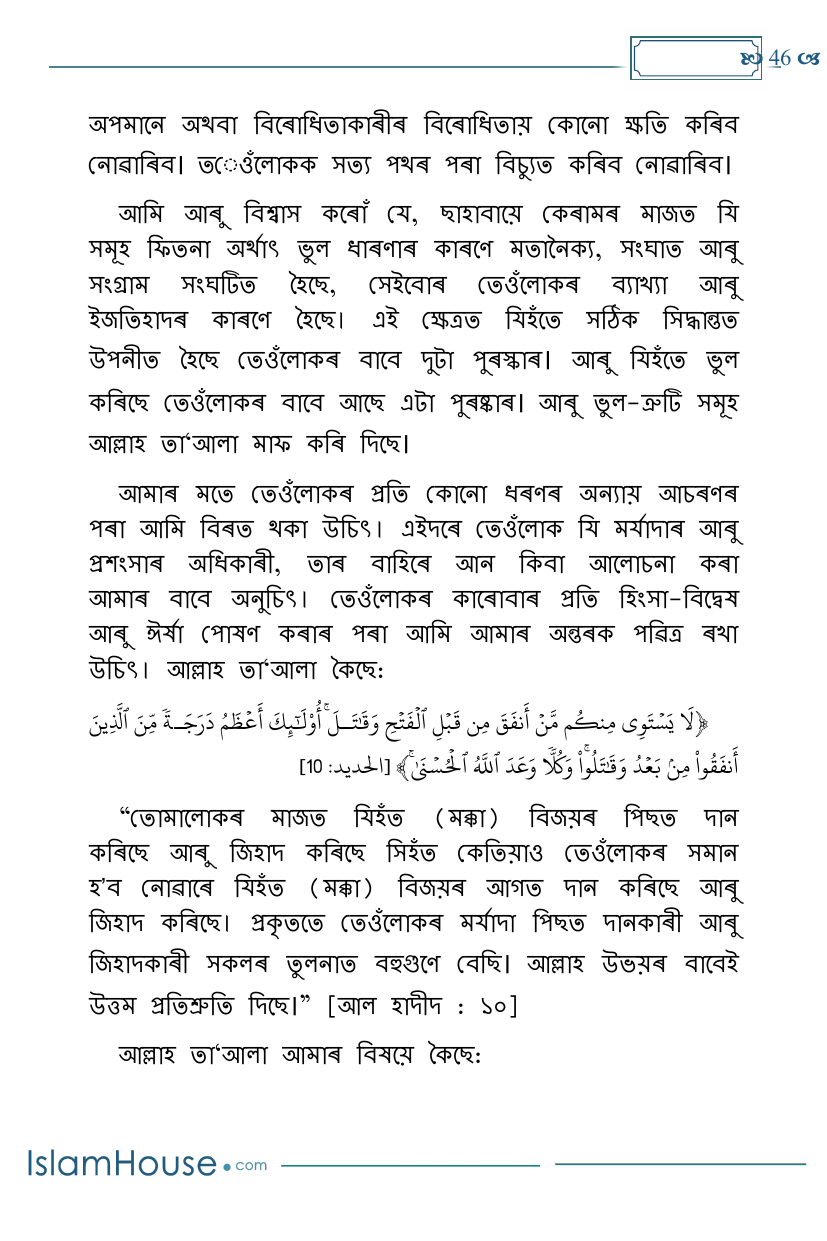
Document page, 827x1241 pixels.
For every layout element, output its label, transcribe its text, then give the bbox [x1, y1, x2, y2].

text আমাৰ মতে তেওঁলোকৰ প্রতি কোনো ধৰণৰ অন্যায় আচৰণৰ পৰা আমি বিৰত থকা উচিৎ। এইদৰে তেওঁলোক যি মৰ্যাদাৰ আৰু প্রশংসাৰ অধিকাৰী, তাৰ বাহিৰে আন কিবা আলোচনা কৰা আমাৰ বাবে অনুচিৎ। তেওঁলোকৰ কাৰোবাৰ প্রতি হিংসা-বিদ্বেষ আৰু ঈৰ্ষা পোষণ কৰাৰ পৰা আমি আমাৰ অন্তৰক পৱিত্র ৰখা উচিৎ। আল্লাহ তা‘আলা কৈছে: [89, 476, 738, 688]
text আমি আৰু বিশ্বাস কৰোঁ যে, ছাহাবায়ে কেৰামৰ মাজত যি সমূহ ফিতনা অৰ্থাৎ ভুল ধাৰণাৰ কাৰণে মতানৈক্য, সংঘাত আৰু সংগ্রাম সংঘটিত হৈছে, সেইবোৰ তেওঁলোকৰ ব্যাখ্যা আৰু ইজতিহাদৰ কাৰণে হৈছে। এই ক্ষেত্রত যিহঁতে সঠিক সিদ্ধান্তত উপনীত হৈছে তেওঁলোকৰ বাবে দুটা পুৰস্কাৰ। আৰু যিহঁতে ভুল কৰিছে তেওঁলোকৰ বাবে আছে এটা পুৰষ্কাৰ। আৰু ভুল-ত্রুটি সমূহ আল্লাহ তা‘আলা মাফ কৰি দিছে। [89, 197, 738, 464]
picture [548, 1144, 807, 1181]
picture [20, 1145, 541, 1182]
text আল্লাহ তা‘আলা আমাৰ বিষয়ে কৈছে: [89, 1038, 738, 1073]
text “তোমালোকৰ মাজত যিহঁত (মক্কা) বিজয়ৰ পিছত দান কৰিছে আৰু জিহাদ কৰিছে সিহঁত কেতিয়াও তেওঁলোকৰ সমান হ’ব নোৱাৰে যিহঁত (মক্কা) বিজয়ৰ আগত দান কৰিছে আৰু জিহাদ কৰিছে। প্ৰকৃততে তেওঁলোকৰ মৰ্যাদা পিছত দানকাৰী আৰু জিহাদকাৰী সকলৰ তুলনাত বহুগুণে বেছি। আল্লাহ উভয়ৰ বাবেই উত্তম প্ৰতিশ্ৰুতি দিছে।” [আল হাদীদ : ১০] [89, 801, 738, 1025]
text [89, 107, 738, 184]
text ﴿لَا يَسۡتَوِي مِنكُم مَّنۡ أَنفَقَ مِن قَبۡلِ ٱلۡفَتۡحِ وَقَٰتَلَۚ أُوْلَٰٓئِكَ أَعۡظَمُ دَرَجَةٗ مِّنَ ٱلَّذِينَ أَنفَقُواْ مِنۢ بَعۡدُ وَقَٰتَلُواْۚ وَكُلّٗا وَعَدَ ٱللَّهُ ٱلۡحُسۡنَىٰۚ﴾ [الحديد: 10] [89, 700, 738, 788]
